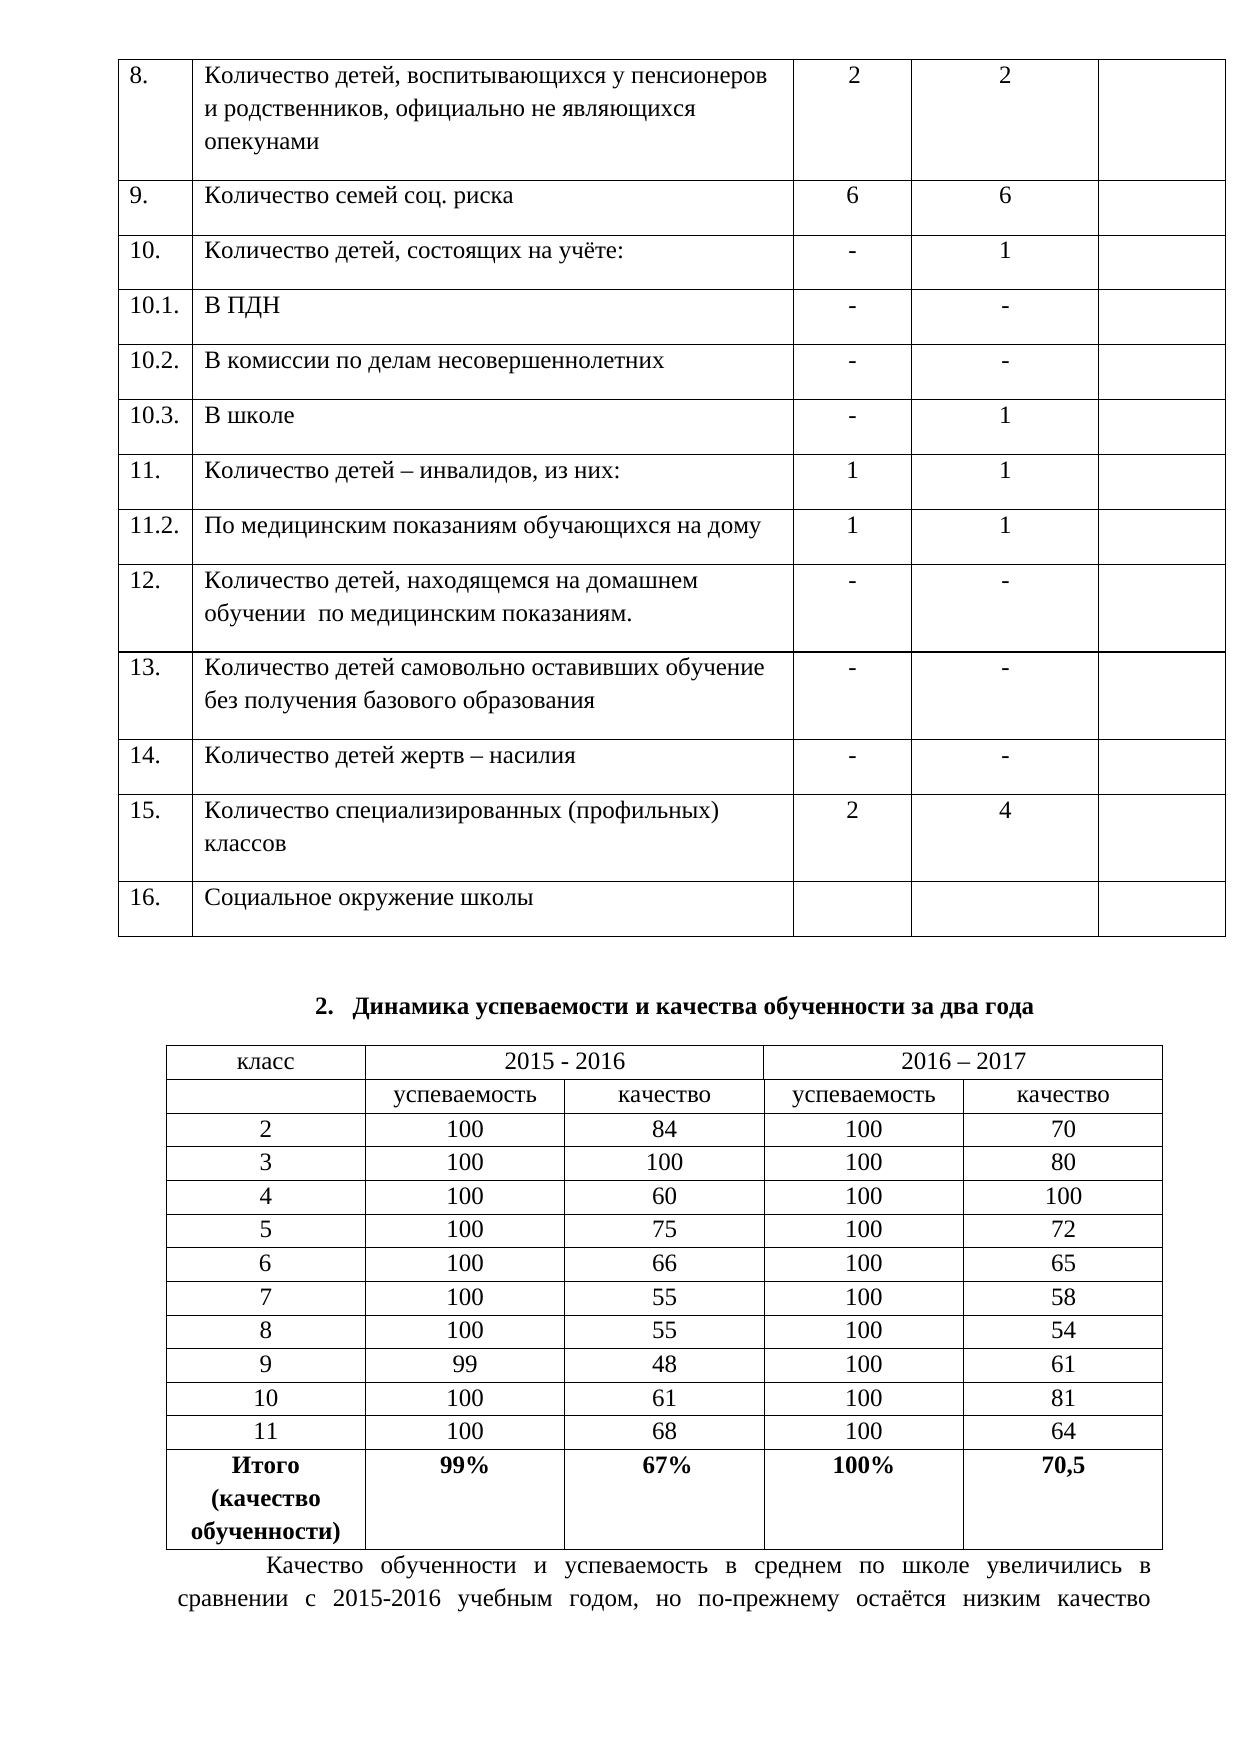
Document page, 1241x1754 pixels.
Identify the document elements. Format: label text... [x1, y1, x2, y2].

table_cell 10.2. [119, 345, 192, 399]
table_cell 64 [964, 1416, 1162, 1449]
table_cell 67% [565, 1450, 764, 1549]
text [177, 1550, 1152, 1612]
table_cell 6 [794, 181, 911, 234]
table_cell - [912, 290, 1098, 344]
text 2. Динамика успеваемости и качества обученности за два года [177, 991, 1152, 1020]
table_cell 1 [912, 455, 1098, 509]
table_cell 8. [119, 60, 192, 179]
table_cell 99% [366, 1450, 564, 1549]
table_cell По медицинским показаниям обучающихся на дому [193, 510, 793, 564]
table_cell 13. [119, 653, 192, 739]
table_cell 75 [565, 1215, 764, 1247]
table_cell - [912, 653, 1098, 739]
table_cell 10.1. [119, 290, 192, 344]
table_cell 65 [964, 1248, 1162, 1281]
table_cell - [794, 345, 911, 399]
table_header 2016 – 2017 [764, 1046, 1162, 1078]
table_cell - [794, 400, 911, 454]
table_cell 70 [964, 1114, 1162, 1146]
table_cell 100 [964, 1181, 1162, 1213]
table_cell [1099, 60, 1225, 179]
table_cell 10. [119, 236, 192, 289]
table_cell 1 [912, 236, 1098, 289]
table_cell 6 [167, 1248, 365, 1281]
table_cell 4 [167, 1181, 365, 1213]
table_cell 100 [366, 1416, 564, 1449]
table_cell 99 [366, 1349, 564, 1382]
table_cell 100 [565, 1147, 764, 1180]
table_cell 100 [765, 1316, 963, 1348]
table_cell 55 [565, 1316, 764, 1348]
table_cell 100 [765, 1114, 963, 1146]
table_cell 11 [167, 1416, 365, 1449]
table_cell Количество специализированных (профильных) классов [193, 795, 793, 881]
table_cell успеваемость [366, 1080, 564, 1113]
table_cell Количество детей, состоящих на учёте: [193, 236, 793, 289]
table_cell 48 [565, 1349, 764, 1382]
table_cell 11.2. [119, 510, 192, 564]
table_cell 12. [119, 565, 192, 651]
table_cell [167, 1080, 365, 1113]
table_cell [1099, 455, 1225, 509]
table_cell - [794, 290, 911, 344]
table_cell [1099, 290, 1225, 344]
table_cell Количество детей самовольно оставивших обучение без получения базового образования [193, 653, 793, 739]
table_cell - [912, 740, 1098, 794]
table_cell 100 [366, 1282, 564, 1314]
table_cell 5 [167, 1215, 365, 1247]
table_cell Количество детей, воспитывающихся у пенсионеров и родственников, официально не являющихся опекунами [193, 60, 793, 179]
table_cell [1099, 882, 1225, 936]
table_cell 84 [565, 1114, 764, 1146]
table_cell [1099, 565, 1225, 651]
table_cell 100 [366, 1316, 564, 1348]
table_cell 2 [794, 795, 911, 881]
table_cell 100 [366, 1181, 564, 1213]
table_cell 100 [765, 1215, 963, 1247]
table_cell Социальное окружение школы [193, 882, 793, 936]
table_cell 1 [794, 455, 911, 509]
table_cell 100 [765, 1416, 963, 1449]
table_cell 1 [912, 400, 1098, 454]
table_cell [794, 882, 911, 936]
table_cell [1099, 795, 1225, 881]
table_cell 54 [964, 1316, 1162, 1348]
table_cell 2 [912, 60, 1098, 179]
table_cell [912, 882, 1098, 936]
table_cell 2 [794, 60, 911, 179]
table_cell В комиссии по делам несовершеннолетних [193, 345, 793, 399]
table_cell Количество семей соц. риска [193, 181, 793, 234]
table_cell 100 [765, 1248, 963, 1281]
table_cell [1099, 181, 1225, 234]
table_cell Количество детей жертв – насилия [193, 740, 793, 794]
table_cell 100 [765, 1383, 963, 1415]
table_cell 72 [964, 1215, 1162, 1247]
table_cell [1099, 510, 1225, 564]
table_cell - [912, 565, 1098, 651]
table_cell 100 [366, 1215, 564, 1247]
table_cell 16. [119, 882, 192, 936]
table_cell Количество детей, находящемся на домашнем обучении по медицинским показаниям. [193, 565, 793, 651]
table_cell 3 [167, 1147, 365, 1180]
table_cell 7 [167, 1282, 365, 1314]
table_cell 11. [119, 455, 192, 509]
table_cell 81 [964, 1383, 1162, 1415]
table_cell 2 [167, 1114, 365, 1146]
table_cell 100 [765, 1349, 963, 1382]
table_cell [1099, 740, 1225, 794]
table_cell 10 [167, 1383, 365, 1415]
table_cell 1 [912, 510, 1098, 564]
table_cell 14. [119, 740, 192, 794]
table_cell 61 [565, 1383, 764, 1415]
table_cell 70,5 [964, 1450, 1162, 1549]
table_header класс [167, 1046, 365, 1078]
table_cell 8 [167, 1316, 365, 1348]
table_cell 9. [119, 181, 192, 234]
table_cell - [794, 653, 911, 739]
table_cell 10.3. [119, 400, 192, 454]
table_cell 6 [912, 181, 1098, 234]
table_cell [1099, 400, 1225, 454]
table_cell - [794, 740, 911, 794]
table_cell 80 [964, 1147, 1162, 1180]
table_cell В школе [193, 400, 793, 454]
table_cell 60 [565, 1181, 764, 1213]
table_cell 100 [366, 1248, 564, 1281]
table_cell 100 [366, 1383, 564, 1415]
table_cell - [794, 565, 911, 651]
table_cell 68 [565, 1416, 764, 1449]
table_cell 55 [565, 1282, 764, 1314]
table_cell [1099, 236, 1225, 289]
table_cell 100% [765, 1450, 963, 1549]
table_cell 66 [565, 1248, 764, 1281]
table_cell 1 [794, 510, 911, 564]
table_cell 100 [366, 1147, 564, 1180]
table_cell Итого (качество обученности) [167, 1450, 365, 1549]
table_header 2015 - 2016 [366, 1046, 763, 1078]
table_cell 100 [765, 1282, 963, 1314]
table_cell успеваемость [765, 1080, 963, 1113]
table_cell - [794, 236, 911, 289]
table_cell 58 [964, 1282, 1162, 1314]
table_cell 100 [765, 1147, 963, 1180]
table_cell Количество детей – инвалидов, из них: [193, 455, 793, 509]
table_cell 15. [119, 795, 192, 881]
table_cell 9 [167, 1349, 365, 1382]
table_cell - [912, 345, 1098, 399]
table_cell 100 [366, 1114, 564, 1146]
table_cell 4 [912, 795, 1098, 881]
table_cell 100 [765, 1181, 963, 1213]
table_cell В ПДН [193, 290, 793, 344]
table_cell [1099, 653, 1225, 739]
table_cell 61 [964, 1349, 1162, 1382]
table_cell качество [964, 1080, 1162, 1113]
table_cell [1099, 345, 1225, 399]
table_cell качество [565, 1080, 764, 1113]
